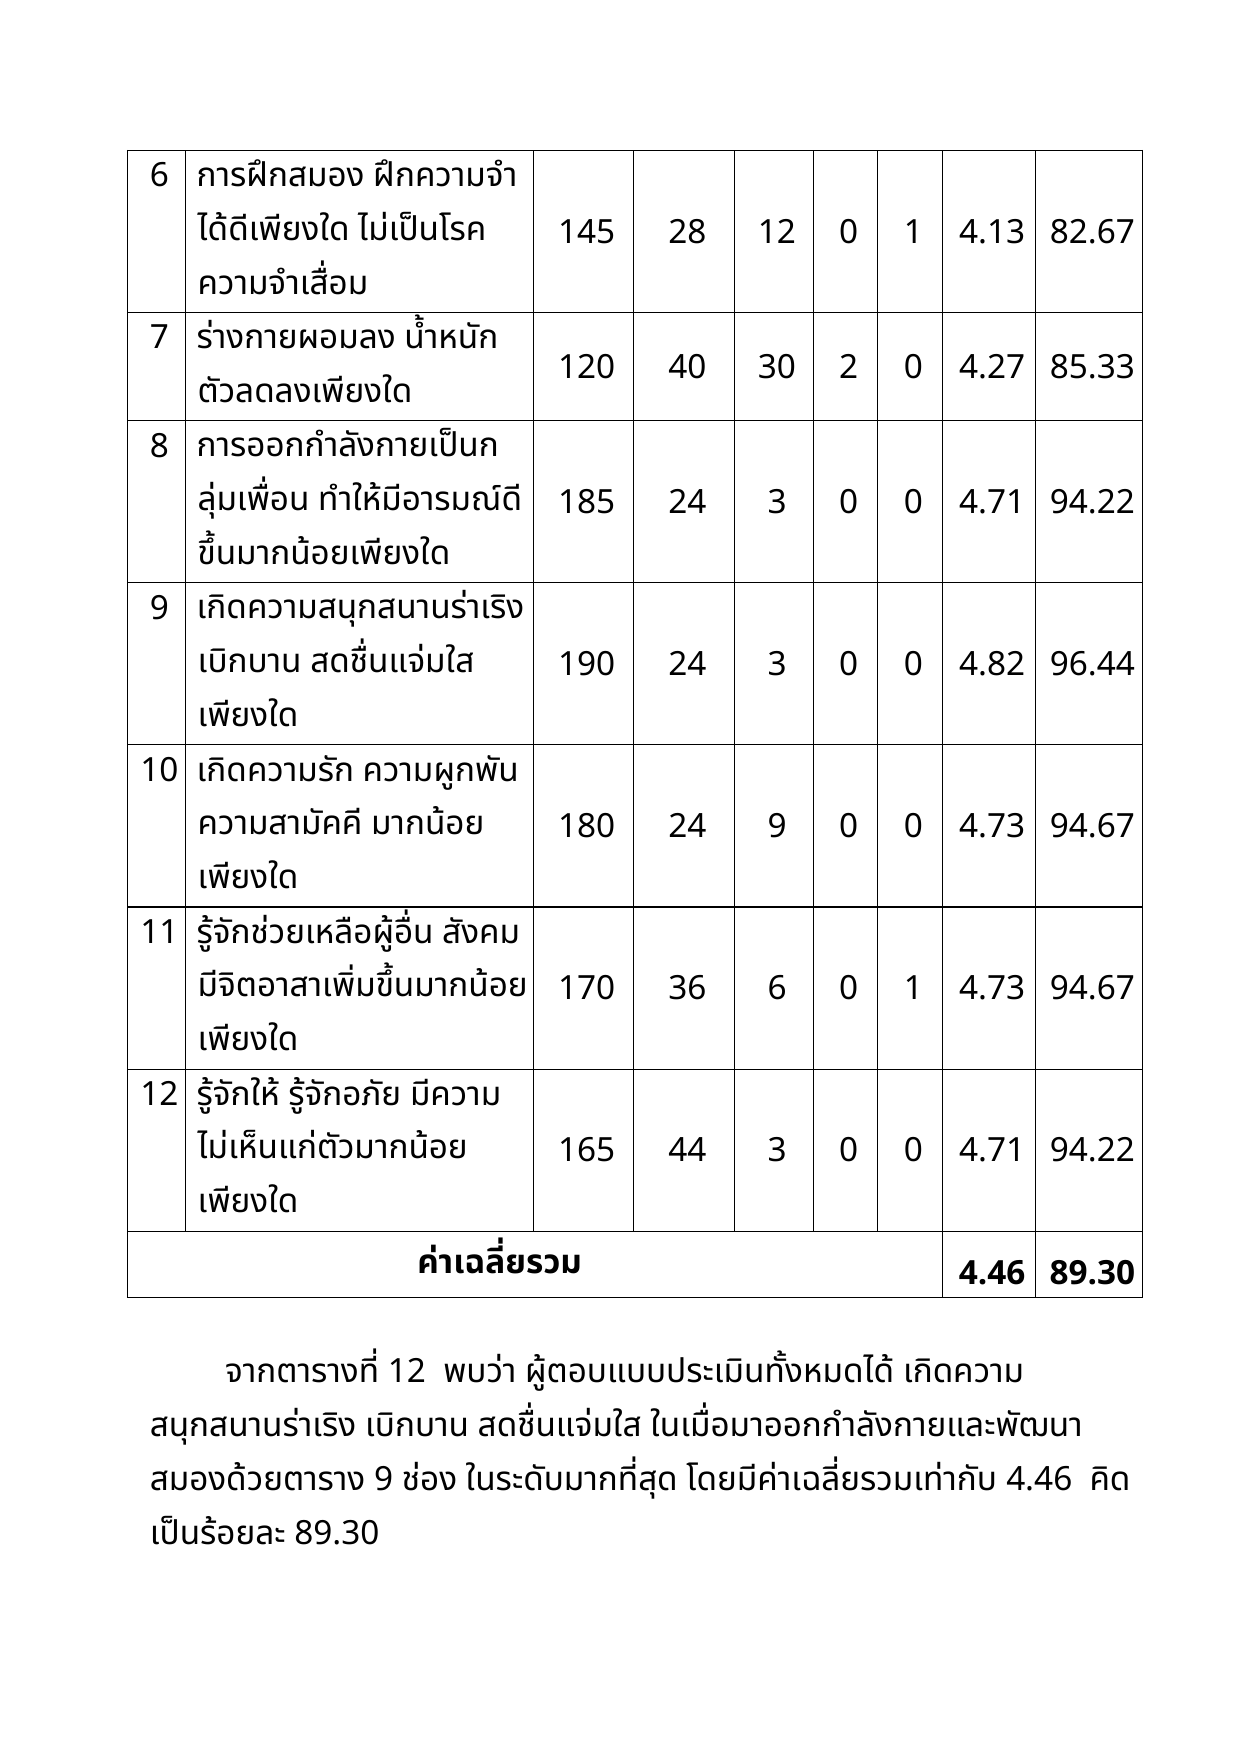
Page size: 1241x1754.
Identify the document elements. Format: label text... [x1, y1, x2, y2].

table_cell 0 [878, 583, 942, 744]
table_cell 8 [128, 421, 185, 582]
table_cell 4.27 [943, 313, 1035, 420]
table_cell การฝึกสมอง ฝึกความจำได้ดีเพียงใด ไม่เป็นโรคความจำเสื่อม [186, 151, 533, 312]
table_cell 44 [634, 1070, 734, 1231]
table_cell 24 [634, 583, 734, 744]
table_cell 40 [634, 313, 734, 420]
table_cell 0 [814, 151, 877, 312]
table_cell [735, 1232, 942, 1297]
table_cell 3 [735, 1070, 813, 1231]
table_cell 0 [814, 745, 877, 906]
table_cell 94.67 [1036, 745, 1142, 906]
table_cell 6 [128, 151, 185, 312]
table_cell การออกกำลังกายเป็นกลุ่มเพื่อน ทำให้มีอารมณ์ดีขึ้นมากน้อยเพียงใด [186, 421, 533, 582]
table_cell 28 [634, 151, 734, 312]
table_cell เกิดความรัก ความผูกพัน ความสามัคคี มากน้อยเพียงใด [186, 745, 533, 906]
table_cell 24 [634, 421, 734, 582]
table_cell 6 [735, 908, 813, 1068]
table_cell [128, 1232, 185, 1297]
table_cell รู้จักช่วยเหลือผู้อื่น สังคมมีจิตอาสาเพิ่มขึ้นมากน้อยเพียงใด [186, 908, 533, 1068]
table_cell 120 [534, 313, 633, 420]
table_cell 145 [534, 151, 633, 312]
table_cell 180 [534, 745, 633, 906]
table_cell 4.73 [943, 745, 1035, 906]
table_cell 0 [814, 583, 877, 744]
table_cell 4.82 [943, 583, 1035, 744]
table_cell 24 [634, 745, 734, 906]
table_cell 89.30 [1036, 1232, 1142, 1297]
table_cell 3 [735, 421, 813, 582]
table_cell 9 [128, 583, 185, 744]
table_cell 0 [878, 745, 942, 906]
table_cell 0 [878, 313, 942, 420]
table_cell 0 [814, 1070, 877, 1231]
table_cell 165 [534, 1070, 633, 1231]
table_cell 82.67 [1036, 151, 1142, 312]
table_cell ค่าเฉลี่ยรวม [185, 1232, 634, 1297]
table_cell ร่างกายผอมลง น้ำหนักตัวลดลงเพียงใด [186, 313, 533, 420]
table_cell 94.22 [1036, 1070, 1142, 1231]
table_cell 0 [878, 1070, 942, 1231]
table_cell 170 [534, 908, 633, 1068]
table_cell 9 [735, 745, 813, 906]
table_cell 3 [735, 583, 813, 744]
table_cell 1 [878, 151, 942, 312]
table_cell [634, 1232, 734, 1297]
table_cell 12 [735, 151, 813, 312]
table_cell 0 [814, 421, 877, 582]
table_cell 4.13 [943, 151, 1035, 312]
table_cell เกิดความสนุกสนานร่าเริง เบิกบาน สดชื่นแจ่มใสเพียงใด [186, 583, 533, 744]
table_cell 10 [128, 745, 185, 906]
table_cell 94.22 [1036, 421, 1142, 582]
table_cell 94.67 [1036, 908, 1142, 1068]
table_cell 36 [634, 908, 734, 1068]
table_cell 11 [128, 908, 185, 1068]
table_cell 4.73 [943, 908, 1035, 1068]
table_cell 0 [814, 908, 877, 1068]
table_cell 2 [814, 313, 877, 420]
table_cell 1 [878, 908, 942, 1068]
table_cell รู้จักให้ รู้จักอภัย มีความไม่เห็นแก่ตัวมากน้อยเพียงใด [186, 1070, 533, 1231]
table_cell 4.46 [943, 1232, 1035, 1297]
table_cell 0 [878, 421, 942, 582]
table_cell 185 [534, 421, 633, 582]
table_cell 85.33 [1036, 313, 1142, 420]
table_cell 190 [534, 583, 633, 744]
table_cell 96.44 [1036, 583, 1142, 744]
table_cell 30 [735, 313, 813, 420]
table_cell 7 [128, 313, 185, 420]
text จากตารางที่ 12 พบว่า ผู้ตอบแบบประเมินทั้งหมดได้ เกิดความสนุกสนานร่าเริง เบิกบาน สดชื่นแจ่มใส ในเมื่อมาออกกำลังกายและพัฒนาสมองด้วยตาราง 9 ช่อง ในระดับมากที่สุด โดยมีค่าเฉลี่ยรวมเท่ากับ 4.46 คิดเป็นร้อยละ 89.30 [149, 1347, 1139, 1559]
table_cell 4.71 [943, 421, 1035, 582]
table_cell 12 [128, 1070, 185, 1231]
table_cell 4.71 [943, 1070, 1035, 1231]
